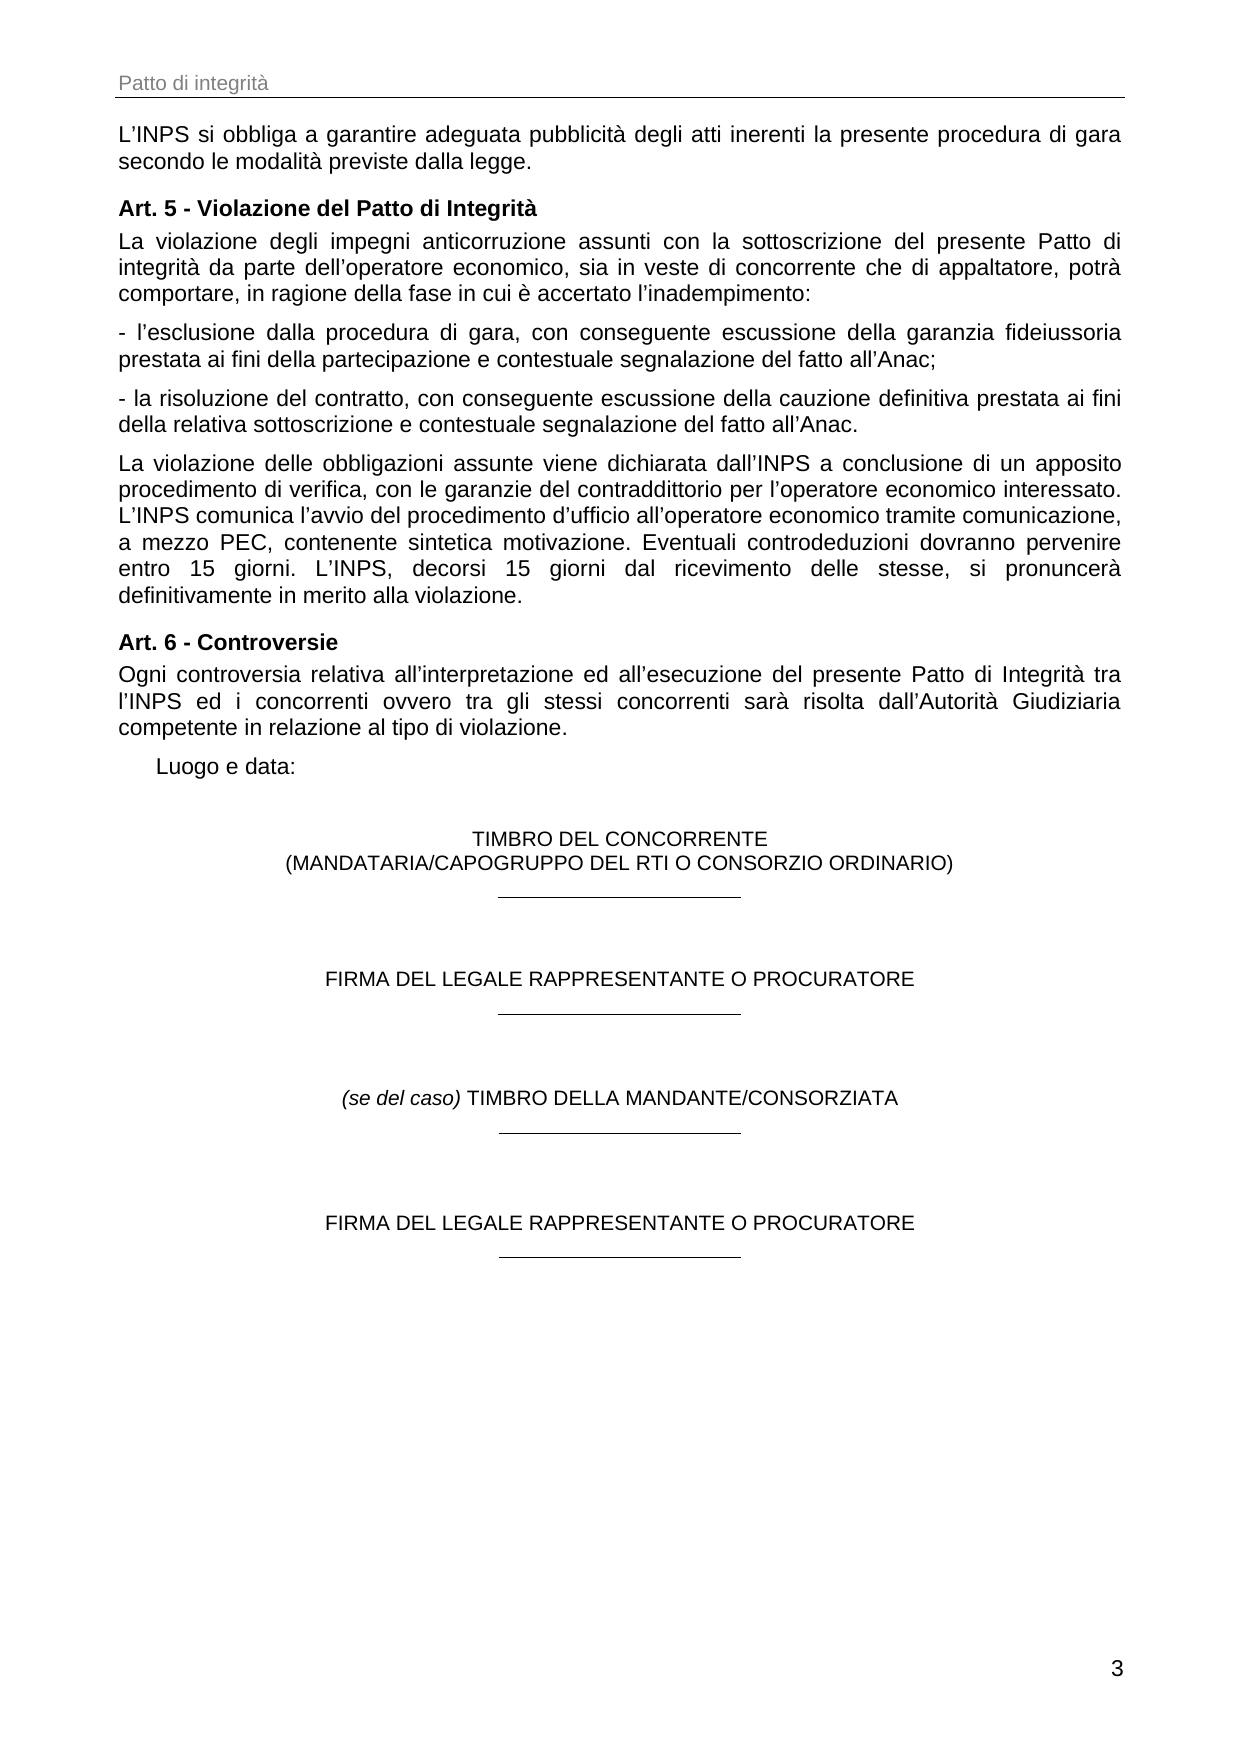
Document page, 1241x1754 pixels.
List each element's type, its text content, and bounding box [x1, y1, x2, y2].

list la risoluzione del contratto, con conseguente escussione della cauzione definitiva prestata ai fini della relativa sottoscrizione e contestuale segnalazione del fatto all’Anac. [118, 384, 1122, 437]
text L’INPS si obbliga a garantire adeguata pubblicità degli atti inerenti la presente procedura di gara secondo le modalità previste dalla legge. [118, 121, 1122, 174]
text (se del caso) TIMBRO DELLA MANDANTE/CONSORZIATA [342, 1086, 1148, 1110]
text Ogni controversia relativa all’interpretazione ed all’esecuzione del presente Patto di Integrità tra l’INPS ed i concorrenti ovvero tra gli stessi concorrenti sarà risolta dall’Autorità Giudiziaria competente in relazione al tipo di violazione. [118, 661, 1122, 740]
text TIMBRO DEL CONCORRENTE (MANDATARIA/CAPOGRUPPO DEL RTI O CONSORZIO ORDINARIO) [285, 826, 956, 874]
list l’esclusione dalla procedura di gara, con conseguente escussione della garanzia fideiussoria prestata ai fini della partecipazione e contestuale segnalazione del fatto all’Anac; [118, 319, 1122, 372]
text La violazione degli impegni anticorruzione assunti con la sottoscrizione del presente Patto di integrità da parte dell’operatore economico, sia in veste di concorrente che di appaltatore, potrà comportare, in ragione della fase in cui è accertato l’inadempimento: [118, 228, 1122, 307]
text La violazione delle obbligazioni assunte viene dichiarata dall’INPS a conclusione di un apposito procedimento di verifica, con le garanzie del contraddittorio per l’operatore economico interessato. L’INPS comunica l’avvio del procedimento d’ufficio all’operatore economico tramite comunicazione, a mezzo PEC, contenente sintetica motivazione. Eventuali controdeduzioni dovranno pervenire entro 15 giorni. L’INPS, decorsi 15 giorni dal ricevimento delle stesse, si pronuncerà definitivamente in merito alla violazione. [118, 450, 1122, 608]
text FIRMA DEL LEGALE RAPPRESENTANTE O PROCURATORE [325, 967, 1148, 991]
text Luogo e data: [156, 753, 1148, 779]
subtitle Art. 6 - Controversie [118, 628, 1148, 655]
text FIRMA DEL LEGALE RAPPRESENTANTE O PROCURATORE [325, 1210, 1148, 1234]
subtitle Art. 5 - Violazione del Patto di Integrità [118, 195, 1148, 221]
